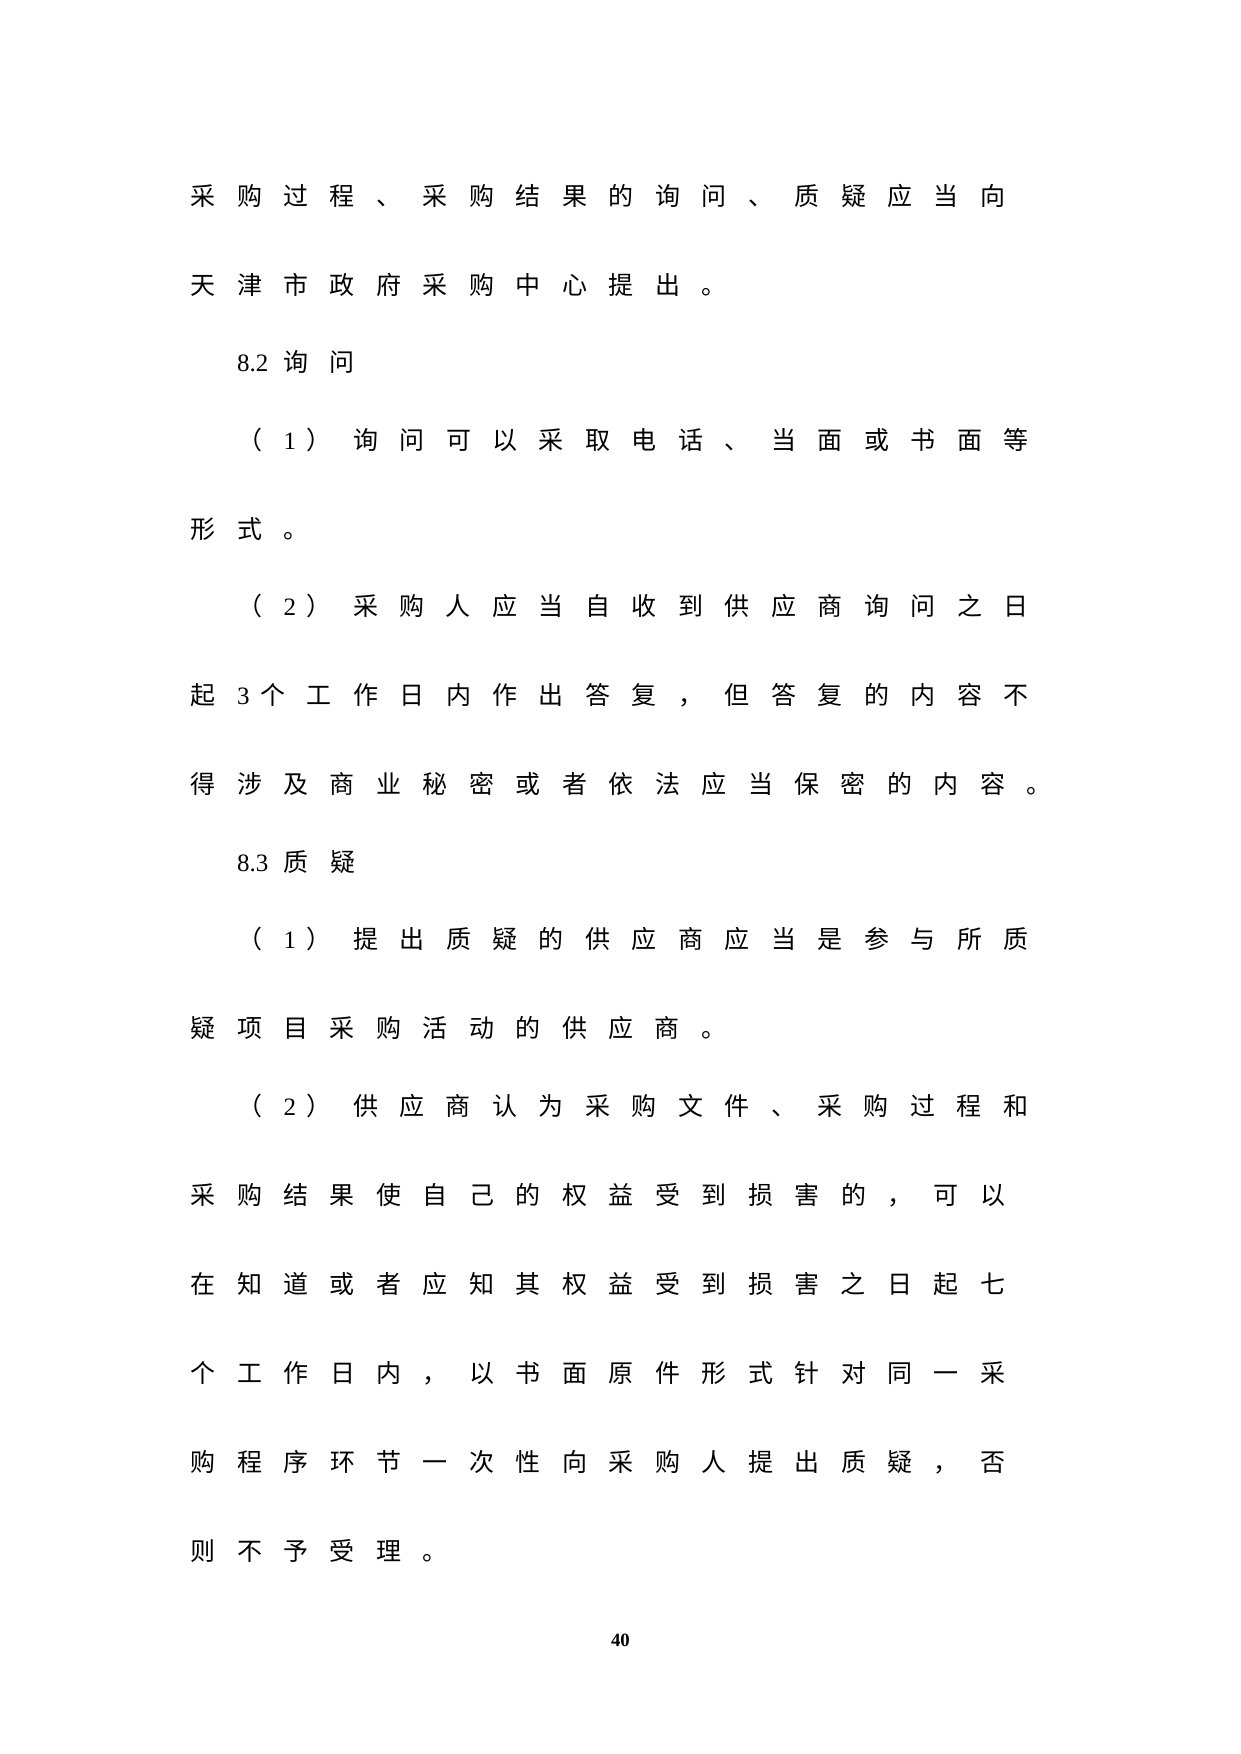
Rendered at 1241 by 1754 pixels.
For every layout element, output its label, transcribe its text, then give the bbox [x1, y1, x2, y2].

text 8.3 质疑 [190, 831, 1050, 890]
text （1）提出质疑的供应商应当是参与所质疑项目采购活动的供应商。 [190, 908, 1050, 1057]
text （1）询问可以采取电话、当面或书面等形式。 [190, 408, 1050, 557]
text （2）供应商认为采购文件、采购过程和采购结果使自己的权益受到损害的，可以在知道或者应知其权益受到损害之日起七个工作日内，以书面原件形式针对同一采购程序环节一次性向采购人提出质疑，否则不予受理。 [190, 1075, 1050, 1579]
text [190, 164, 1050, 313]
text （2）采购人应当自收到供应商询问之日起3个工作日内作出答复，但答复的内容不得涉及商业秘密或者依法应当保密的内容。 [190, 575, 1050, 813]
text 8.2 询问 [190, 331, 1050, 390]
